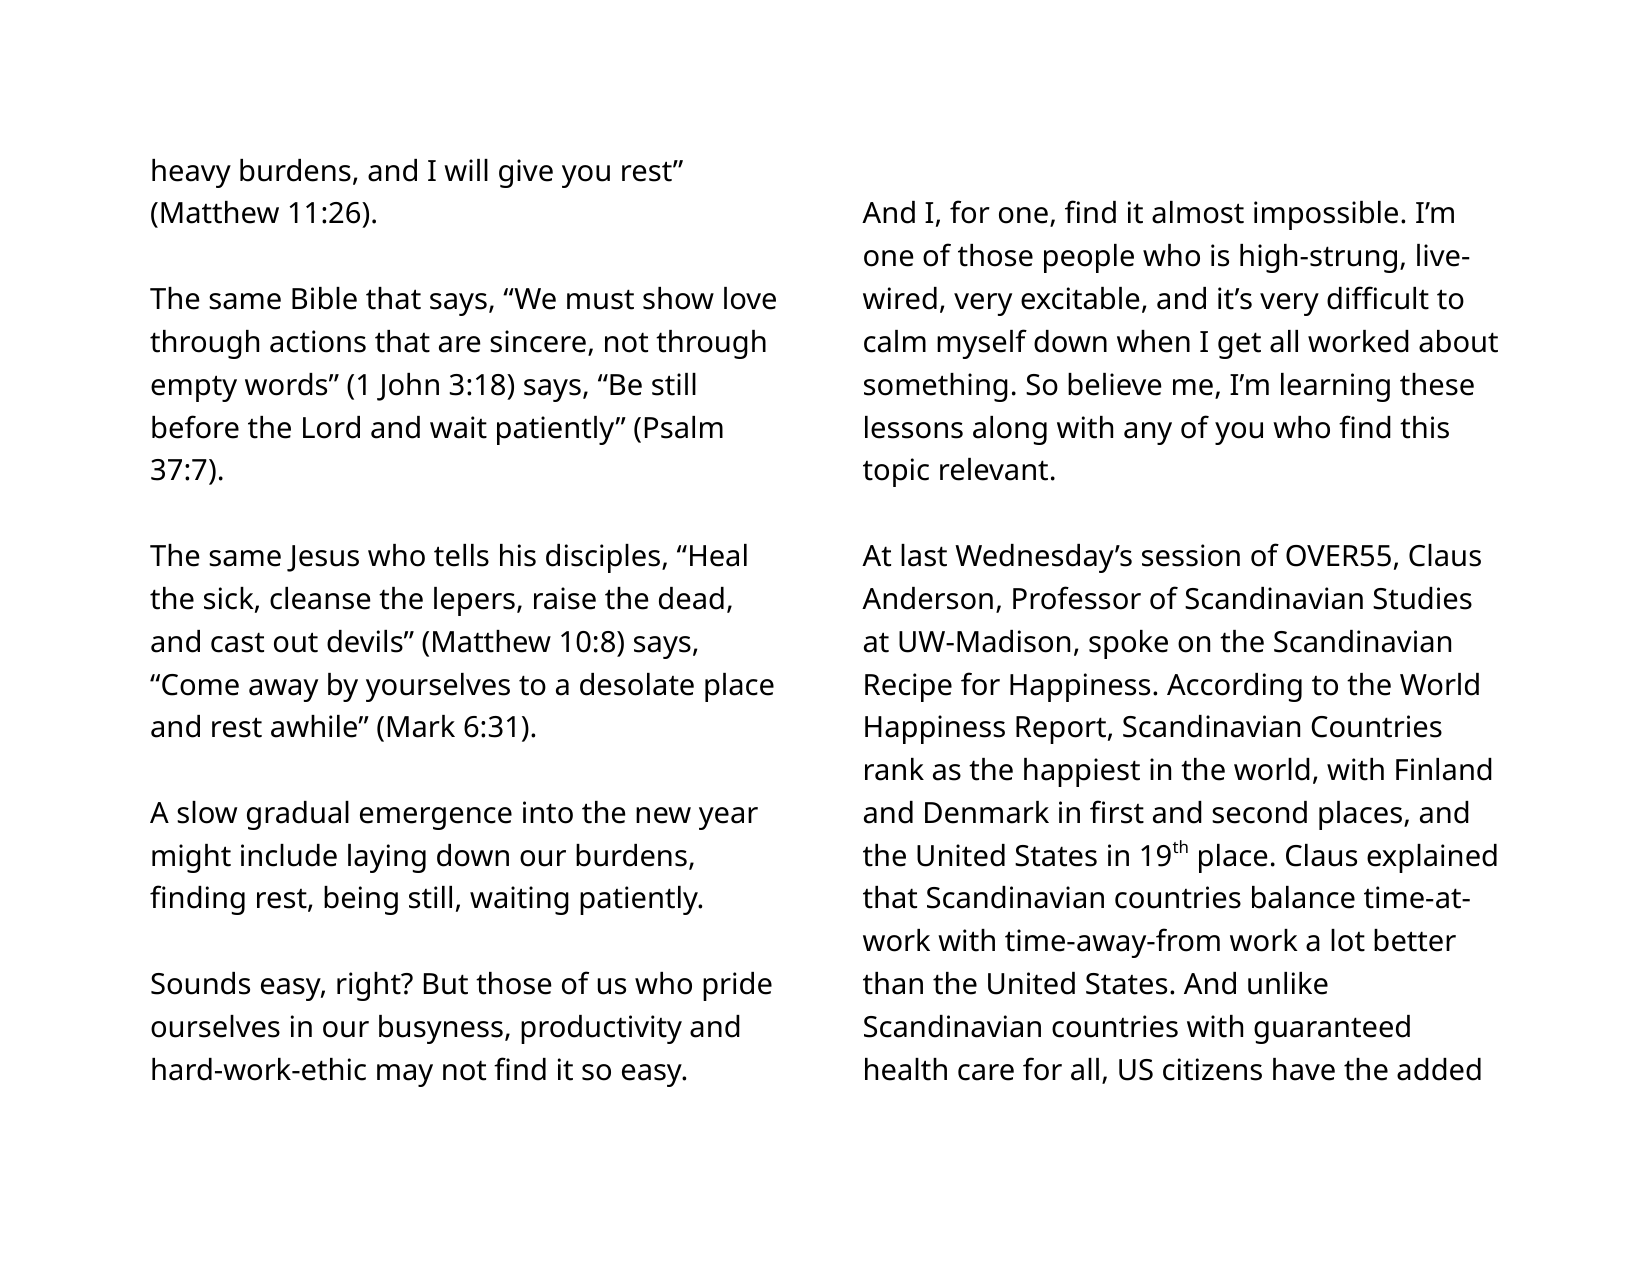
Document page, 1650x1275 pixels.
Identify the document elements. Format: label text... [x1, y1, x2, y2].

text The same Bible that says, “We must show love through actions that are sincere, not through empty words” (1 John 3:18) says, “Be still before the Lord and wait patiently” (Psalm 37:7). [150, 278, 787, 489]
text Sounds easy, right? But those of us who pride ourselves in our busyness, productivity and hard-work-ethic may not find it so easy. [150, 963, 787, 1089]
text A slow gradual emergence into the new year might include laying down our burdens, finding rest, being still, waiting patiently. [150, 792, 787, 917]
text The same Jesus who tells his disciples, “Heal the sick, cleanse the lepers, raise the dead, and cast out devils” (Matthew 10:8) says, “Come away by yourselves to a desolate place and rest awhile” (Mark 6:31). [150, 535, 787, 746]
text And I, for one, find it almost impossible. I’m one of those people who is high-strung, live-wired, very excitable, and it’s very difficult to calm myself down when I get all worked about something. So believe me, I’m learning these lessons along with any of you who find this topic relevant. [862, 193, 1500, 489]
